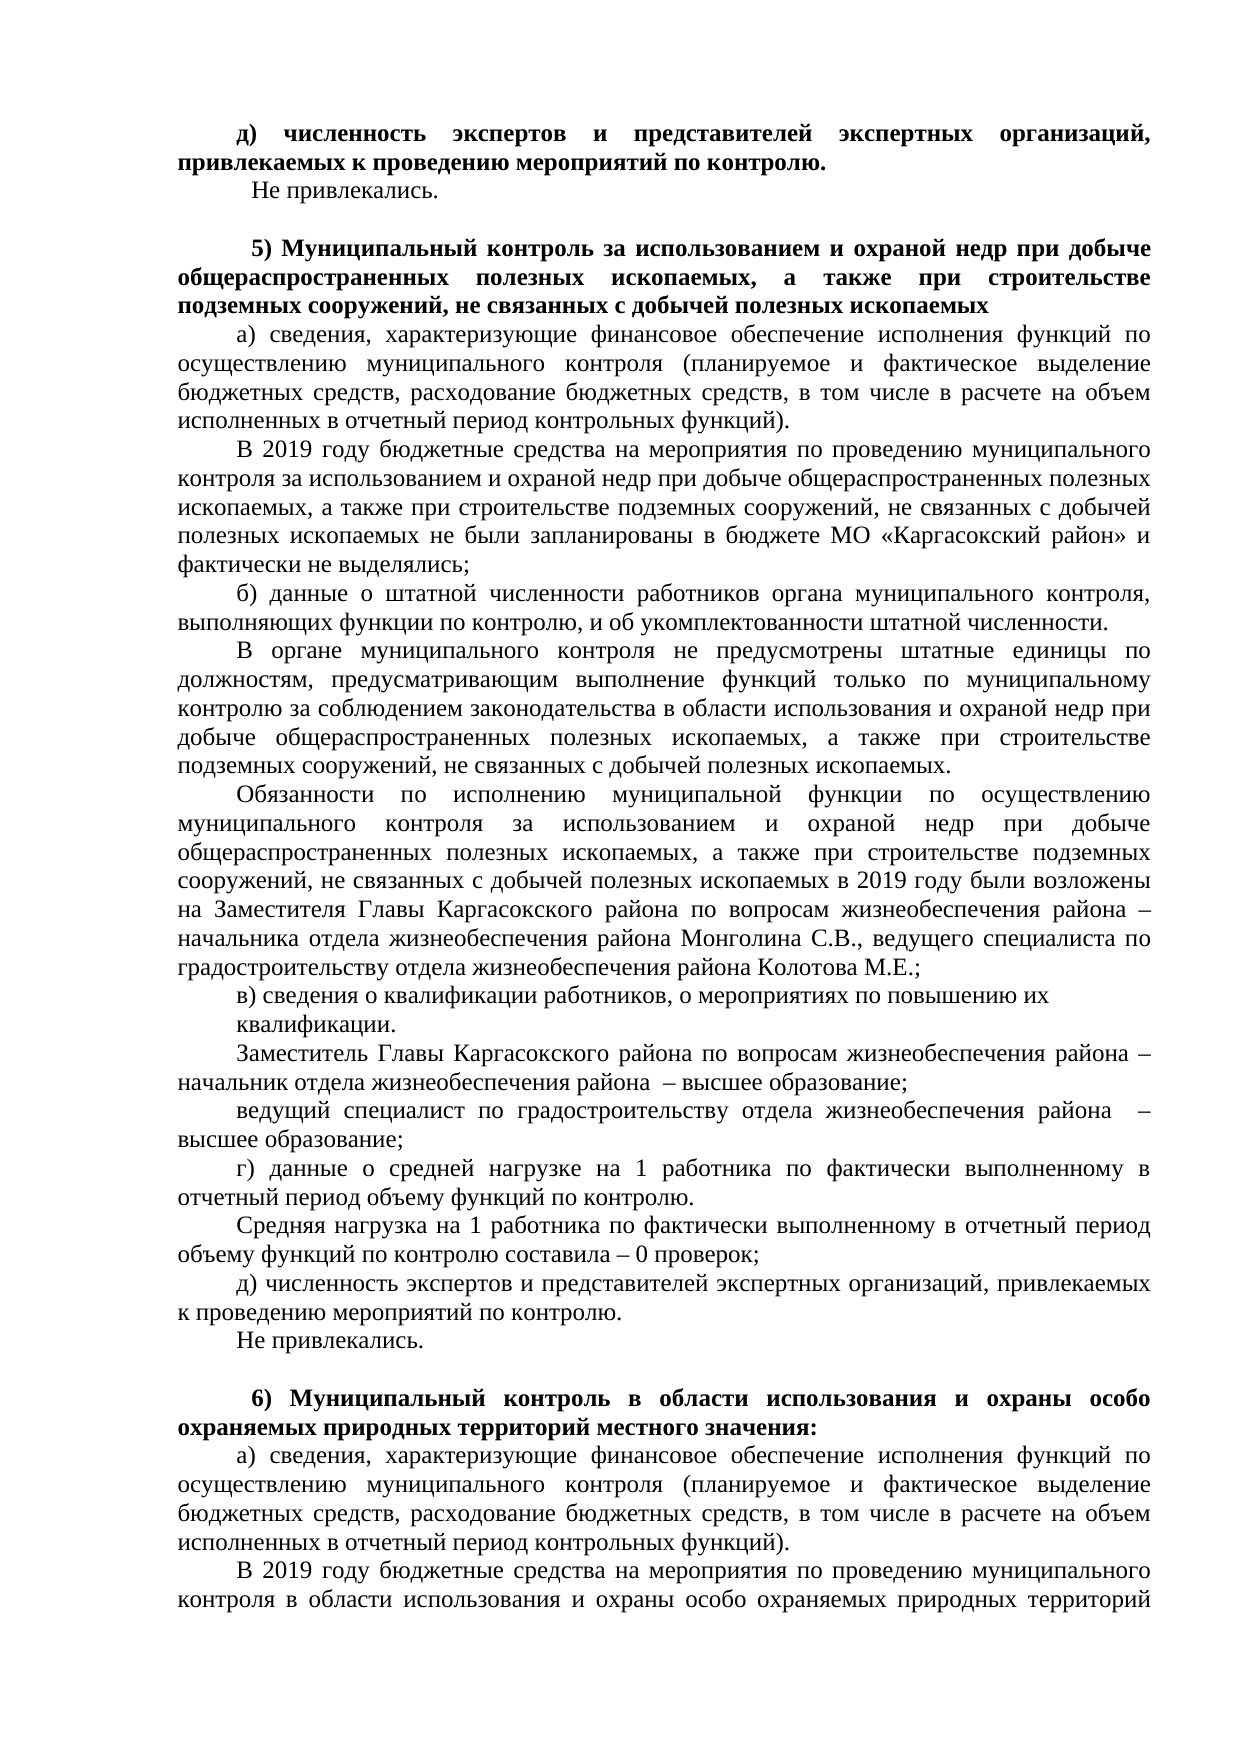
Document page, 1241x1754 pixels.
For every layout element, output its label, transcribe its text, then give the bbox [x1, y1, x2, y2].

text д) численность экспертов и представителей экспертных организаций, привлекаемых к проведению мероприятий по контролю. [177, 118, 1152, 176]
text Не привлекались. [177, 1326, 1152, 1354]
text г) данные о средней нагрузке на 1 работника по фактически выполненному в отчетный период объему функций по контролю. [177, 1153, 1152, 1211]
text 5) Муниципальный контроль за использованием и охраной недр при добыче общераспространенных полезных ископаемых, а также при строительстве подземных сооружений, не связанных с добычей полезных ископаемых [177, 233, 1152, 319]
text В 2019 году бюджетные средства на мероприятия по проведению муниципального контроля за использованием и охраной недр при добыче общераспространенных полезных ископаемых, а также при строительстве подземных сооружений, не связанных с добычей полезных ископаемых не были запланированы в бюджете МО «Каргасокский район» и фактически не выделялись; [177, 434, 1152, 578]
text б) данные о штатной численности работников органа муниципального контроля, выполняющих функции по контролю, и об укомплектованности штатной численности. [177, 578, 1152, 636]
text квалификации. [177, 1009, 1152, 1038]
text Средняя нагрузка на 1 работника по фактически выполненному в отчетный период объему функций по контролю составила – 0 проверок; [177, 1211, 1152, 1268]
text Заместитель Главы Каргасокского района по вопросам жизнеобеспечения района – начальник отдела жизнеобеспечения района – высшее образование; [177, 1038, 1152, 1096]
text Не привлекались. [177, 176, 1152, 204]
text а) сведения, характеризующие финансовое обеспечение исполнения функций по осуществлению муниципального контроля (планируемое и фактическое выделение бюджетных средств, расходование бюджетных средств, в том числе в расчете на объем исполненных в отчетный период контрольных функций). [177, 1441, 1152, 1556]
text ведущий специалист по градостроительству отдела жизнеобеспечения района – высшее образование; [177, 1096, 1152, 1153]
text а) сведения, характеризующие финансовое обеспечение исполнения функций по осуществлению муниципального контроля (планируемое и фактическое выделение бюджетных средств, расходование бюджетных средств, в том числе в расчете на объем исполненных в отчетный период контрольных функций). [177, 319, 1152, 434]
text д) численность экспертов и представителей экспертных организаций, привлекаемых к проведению мероприятий по контролю. [177, 1268, 1152, 1326]
text 6) Муниципальный контроль в области использования и охраны особо охраняемых природных территорий местного значения: [177, 1383, 1152, 1441]
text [177, 1556, 1152, 1613]
text В органе муниципального контроля не предусмотрены штатные единицы по должностям, предусматривающим выполнение функций только по муниципальному контролю за соблюдением законодательства в области использования и охраной недр при добыче общераспространенных полезных ископаемых, а также при строительстве подземных сооружений, не связанных с добычей полезных ископаемых. [177, 636, 1152, 779]
text в) сведения о квалификации работников, о мероприятиях по повышению их [177, 981, 1152, 1009]
text Обязанности по исполнению муниципальной функции по осуществлению муниципального контроля за использованием и охраной недр при добыче общераспространенных полезных ископаемых, а также при строительстве подземных сооружений, не связанных с добычей полезных ископаемых в 2019 году были возложены на Заместителя Главы Каргасокского района по вопросам жизнеобеспечения района – начальника отдела жизнеобеспечения района Монголина С.В., ведущего специалиста по градостроительству отдела жизнеобеспечения района Колотова М.Е.; [177, 779, 1152, 981]
